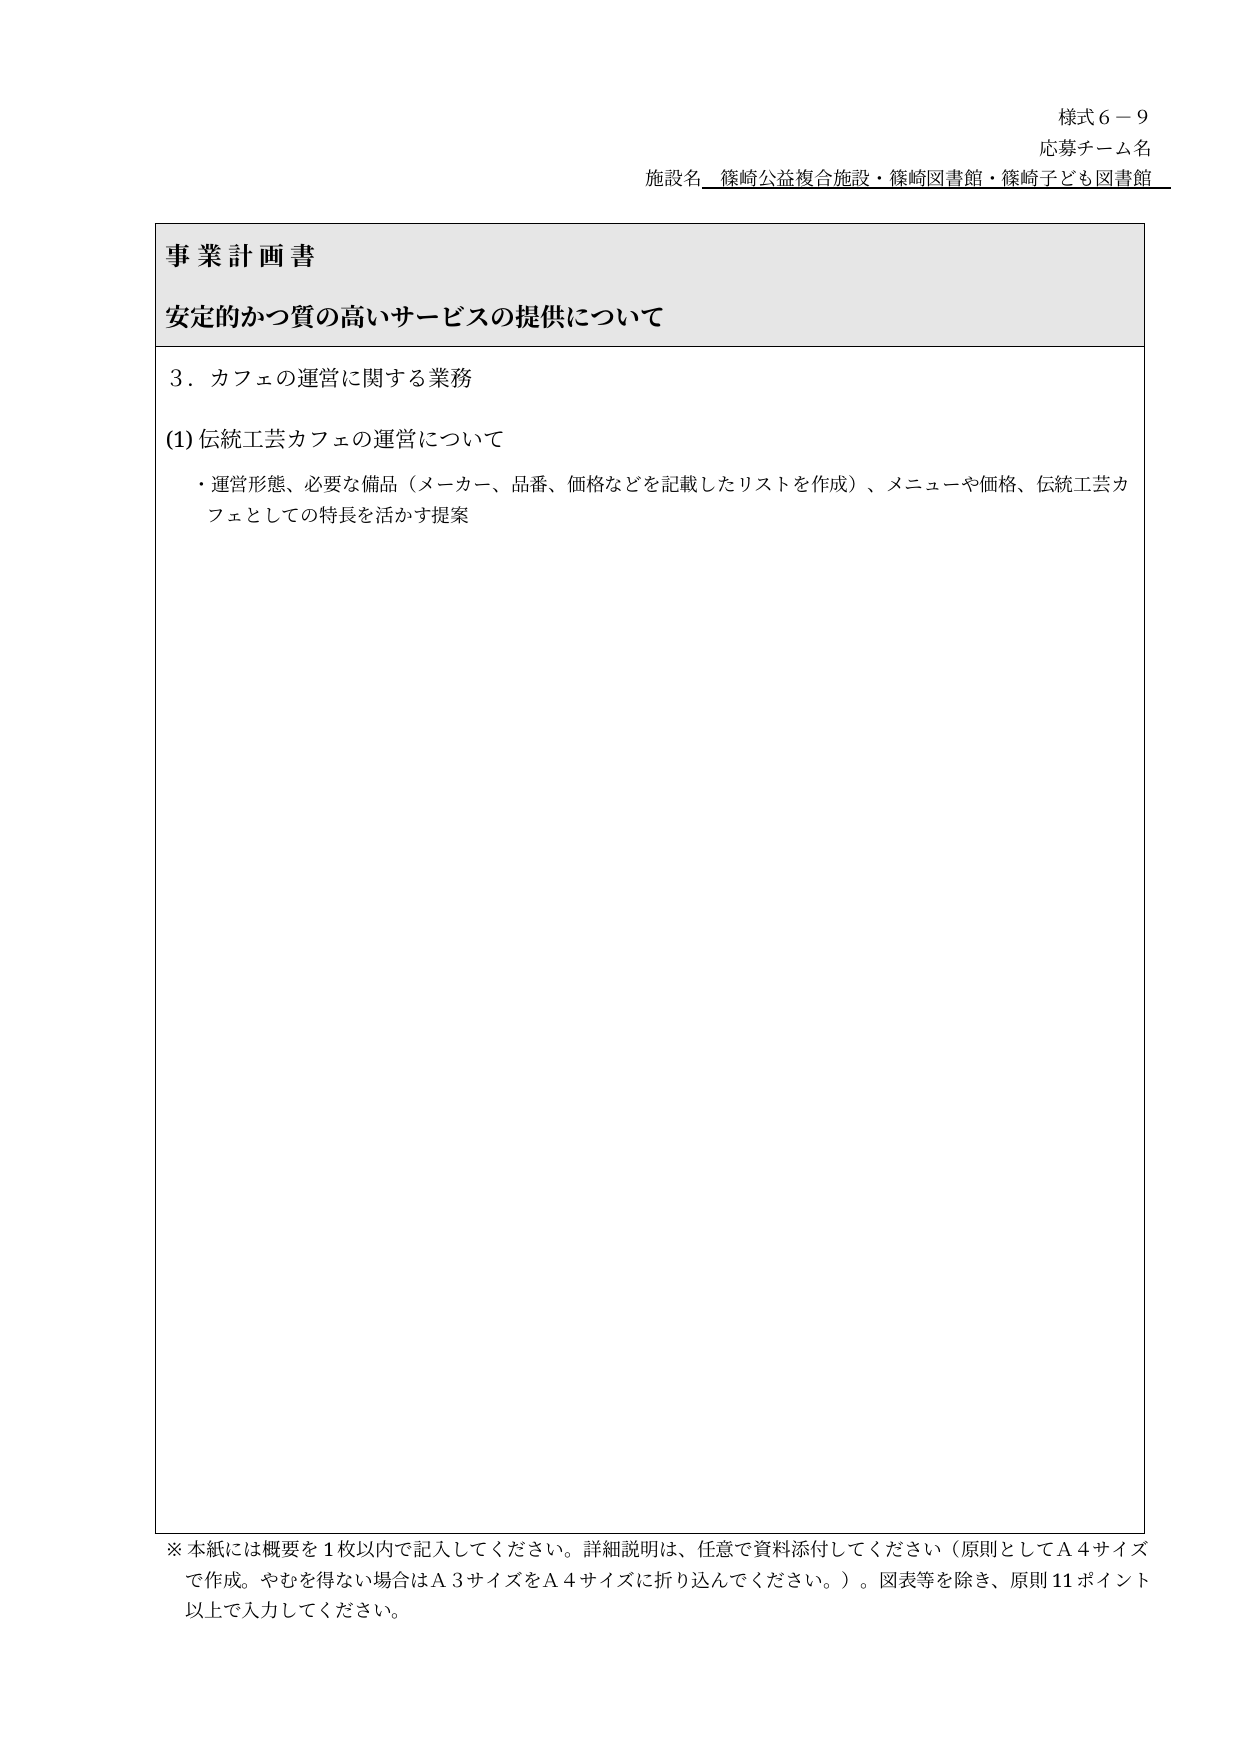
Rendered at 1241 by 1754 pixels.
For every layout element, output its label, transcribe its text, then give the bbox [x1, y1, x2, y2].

table_cell ３．カフェの運営に関する業務 (1) 伝統工芸カフェの運営について ・運営形態、必要な備品（メーカー、品番、価格などを記載したリストを作成）、メニューや価格、伝統工芸カフェとしての特長を活かす提案 [156, 347, 1144, 1532]
text 様式６－９ [148, 101, 1152, 132]
table_header 事 業 計 画 書 安定的かつ質の高いサービスの提供について [156, 224, 1144, 346]
text 施設名 篠崎公益複合施設・篠崎図書館・篠崎子ども図書館 [148, 162, 1152, 193]
text 応募チーム名 [148, 132, 1152, 162]
text ※ 本紙には概要を1枚以内で記入してください。詳細説明は、任意で資料添付してください（原則としてＡ４サイズで作成。やむを得ない場合はＡ３サイズをＡ４サイズに折り込んでください。）。図表等を除き、原則11ポイント以上で入力してください。 [167, 1533, 1152, 1625]
